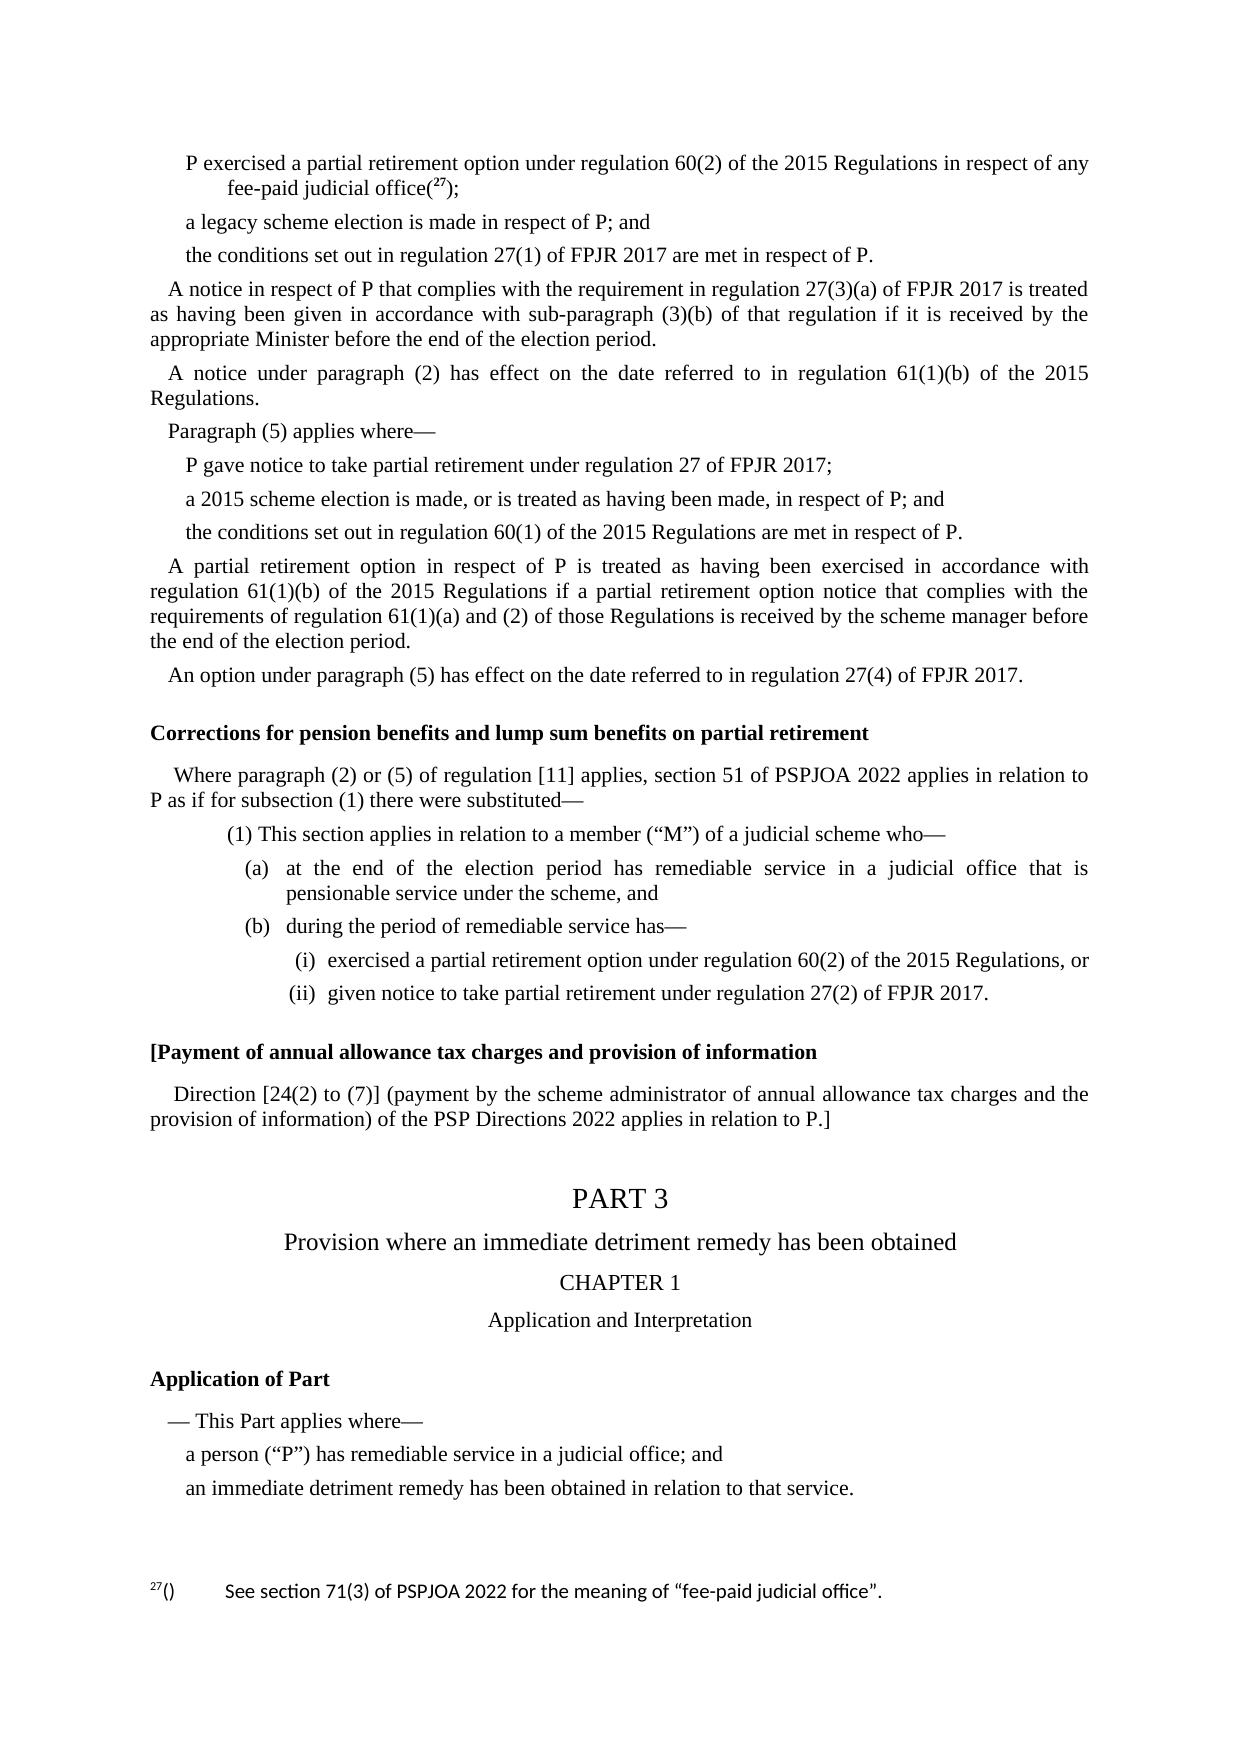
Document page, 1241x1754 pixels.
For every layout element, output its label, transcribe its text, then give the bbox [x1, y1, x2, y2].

text PART 3 [150, 1181, 1090, 1215]
text Where paragraph (2) or (5) of regulation [11] applies, section 51 of PSPJOA 2022 applies in relation to P as if for subsection (1) there were substituted— [150, 762, 1090, 813]
list A partial retirement option in respect of P is treated as having been exercised in accordance with regulation 61(1)(b) of the 2015 Regulations if a partial retirement option notice that complies with the requirements of regulation 61(1)(a) and (2) of those Regulations is received by the scheme manager before the end of the election period. [150, 553, 1090, 653]
text (a) at the end of the election period has remediable service in a judicial office that is pensionable service under the scheme, and [244, 854, 1090, 905]
list An option under paragraph (5) has effect on the date referred to in regulation 27(4) of FPJR 2017. [150, 662, 1090, 687]
list a person (“P”) has remediable service in a judicial office; and [185, 1441, 1090, 1467]
list a legacy scheme election is made in respect of P; and [185, 209, 1090, 234]
list A notice in respect of P that complies with the requirement in regulation 27(3)(a) of FPJR 2017 is treated as having been given in accordance with sub-paragraph (3)(b) of that regulation if it is received by the appropriate Minister before the end of the election period. [150, 276, 1090, 351]
text [Payment of annual allowance tax charges and provision of information [150, 1039, 1090, 1064]
list P gave notice to take partial retirement under regulation 27 of FPJR 2017; [185, 452, 1090, 477]
list the conditions set out in regulation 60(1) of the 2015 Regulations are met in respect of P. [185, 519, 1090, 544]
text CHAPTER 1 [150, 1268, 1090, 1295]
text (b) during the period of remediable service has— [244, 913, 1090, 938]
text Provision where an immediate detriment remedy has been obtained [150, 1227, 1090, 1256]
text Application of Part [150, 1366, 1090, 1391]
text Application and Interpretation [150, 1307, 1090, 1333]
text (ii) given notice to take partial retirement under regulation 27(2) of FPJR 2017. [150, 980, 1090, 1006]
list Paragraph (5) applies where— [150, 418, 1090, 444]
list the conditions set out in regulation 27(1) of FPJR 2017 are met in respect of P. [185, 242, 1090, 267]
text (i) exercised a partial retirement option under regulation 60(2) of the 2015 Regulations, or [150, 947, 1090, 972]
text Direction [24(2) to (7)] (payment by the scheme administrator of annual allowance tax charges and the provision of information) of the PSP Directions 2022 applies in relation to P.] [150, 1081, 1090, 1131]
text — This Part applies where— [150, 1408, 1090, 1433]
list an immediate detriment remedy has been obtained in relation to that service. [185, 1475, 1090, 1500]
list P exercised a partial retirement option under regulation 60(2) of the 2015 Regulations in respect of any fee-paid judicial office(); [185, 150, 1090, 200]
list a 2015 scheme election is made, or is treated as having been made, in respect of P; and [185, 486, 1090, 511]
list A notice under paragraph (2) has effect on the date referred to in regulation 61(1)(b) of the 2015 Regulations. [150, 360, 1090, 410]
text (1) This section applies in relation to a member (“M”) of a judicial scheme who— [209, 821, 1090, 846]
text Corrections for pension benefits and lump sum benefits on partial retirement [150, 720, 1090, 746]
